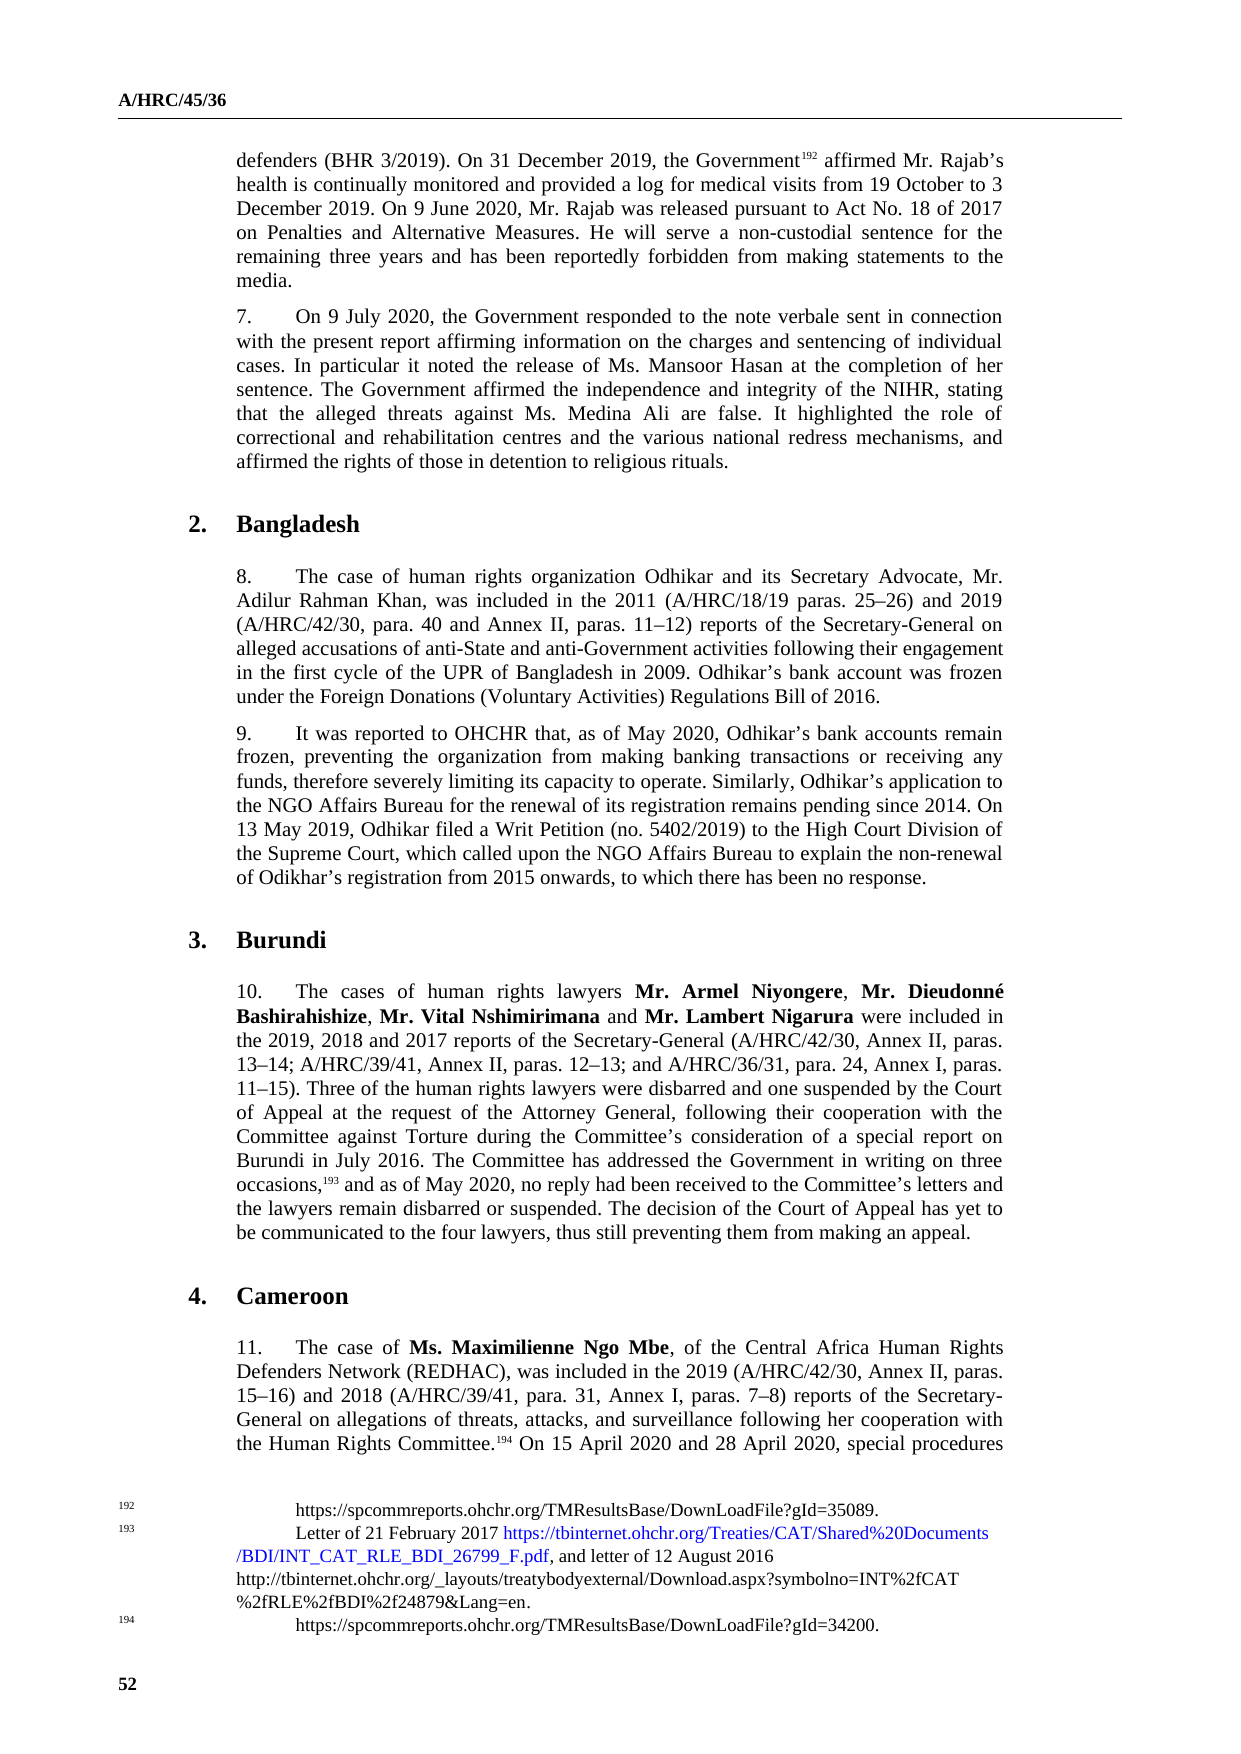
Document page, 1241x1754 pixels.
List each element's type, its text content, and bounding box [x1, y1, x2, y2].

text 3. Burundi [118, 926, 1004, 954]
text 2. Bangladesh [118, 510, 1004, 538]
text 4. Cameroon [118, 1282, 1004, 1310]
text 9. It was reported to OHCHR that, as of May 2020, Odhikar’s bank accounts remain frozen, preventing the organization from making banking transactions or receiving any funds, therefore severely limiting its capacity to operate. Similarly, Odhikar’s application to the NGO Affairs Bureau for the renewal of its registration remains pending since 2014. On 13 May 2019, Odhikar filed a Writ Petition (no. 5402/2019) to the High Court Division of the Supreme Court, which called upon the NGO Affairs Bureau to explain the non-renewal of Odikhar’s registration from 2015 onwards, to which there has been no response. [236, 720, 1004, 889]
text 10. The cases of human rights lawyers Mr. Armel Niyongere, Mr. Dieudonné Bashirahishize, Mr. Vital Nshimirimana and Mr. Lambert Nigarura were included in the 2019, 2018 and 2017 reports of the Secretary-General (A/HRC/42/30, Annex II, paras. 13–14; A/HRC/39/41, Annex II, paras. 12–13; and A/HRC/36/31, para. 24, Annex I, paras. 11–15). Three of the human rights lawyers were disbarred and one suspended by the Court of Appeal at the request of the Attorney General, following their cooperation with the Committee against Torture during the Committee’s consideration of a special report on Burundi in July 2016. The Committee has addressed the Government in writing on three occasions, and as of May 2020, no reply had been received to the Committee’s letters and the lawyers remain disbarred or suspended. The decision of the Court of Appeal has yet to be communicated to the four lawyers, thus still preventing them from making an appeal. [236, 979, 1004, 1244]
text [236, 1335, 1004, 1455]
text 7. On 9 July 2020, the Government responded to the note verbale sent in connection with the present report affirming information on the charges and sentencing of individual cases. In particular it noted the release of Ms. Mansoor Hasan at the completion of her sentence. The Government affirmed the independence and integrity of the NIHR, stating that the alleged threats against Ms. Medina Ali are false. It highlighted the role of correctional and rehabilitation centres and the various national redress mechanisms, and affirmed the rights of those in detention to religious rituals. [236, 304, 1004, 473]
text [236, 148, 1004, 292]
text 8. The case of human rights organization Odhikar and its Secretary Advocate, Mr. Adilur Rahman Khan, was included in the 2011 (A/HRC/18/19 paras. 25–26) and 2019 (A/HRC/42/30, para. 40 and Annex II, paras. 11–12) reports of the Secretary-General on alleged accusations of anti-State and anti-Government activities following their engagement in the first cycle of the UPR of Bangladesh in 2009. Odhikar’s bank account was frozen under the Foreign Donations (Voluntary Activities) Regulations Bill of 2016. [236, 563, 1004, 708]
